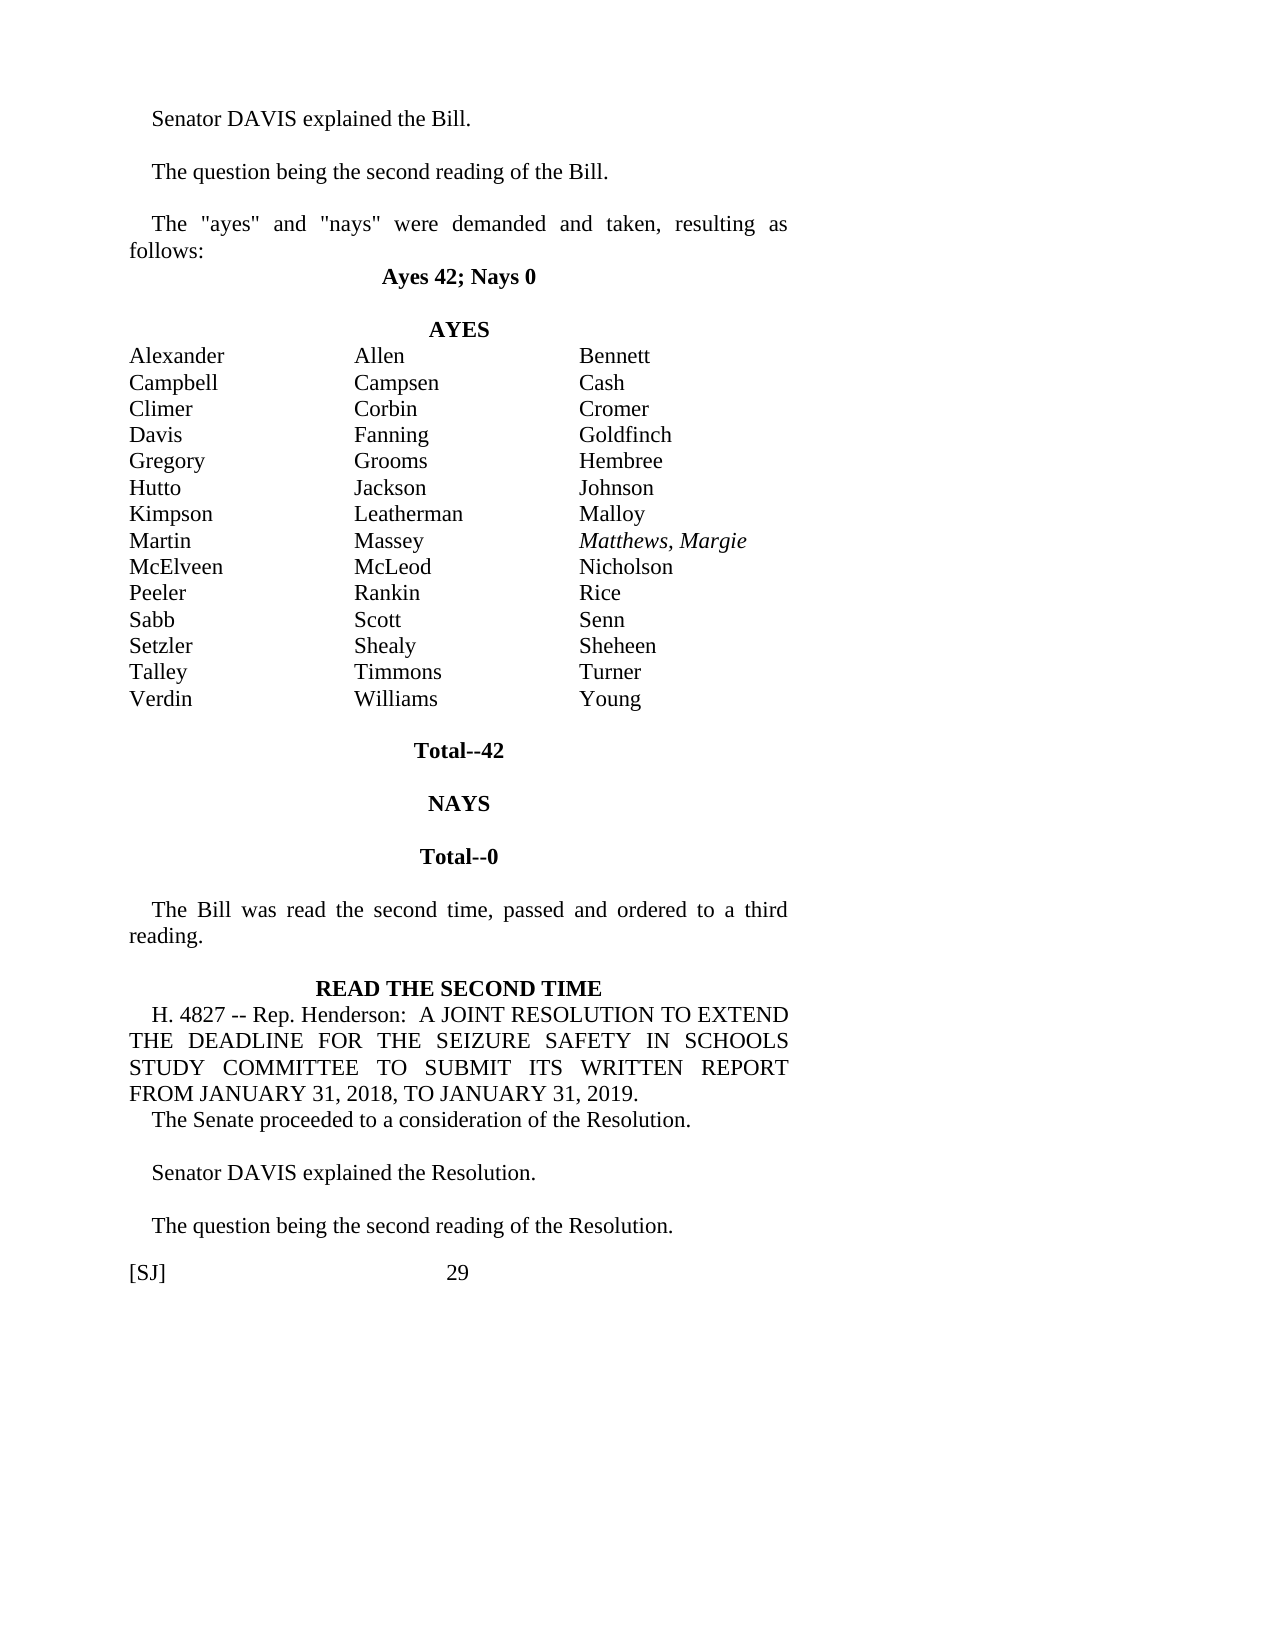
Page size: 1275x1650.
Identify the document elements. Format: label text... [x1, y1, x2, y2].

text Setzler Shealy Sheheen [129, 632, 789, 658]
text The Bill was read the second time, passed and ordered to a third reading. [129, 896, 789, 948]
text The question being the second reading of the Resolution. [129, 1212, 789, 1238]
text Ayes 42; Nays 0 [129, 263, 789, 289]
text Total--42 [129, 737, 789, 764]
text McElveen McLeod Nicholson [129, 553, 789, 579]
text The Senate proceeded to a consideration of the Resolution. [129, 1106, 789, 1133]
text Verdin Williams Young [129, 685, 789, 711]
text Alexander Allen Bennett [129, 342, 789, 368]
text The question being the second reading of the Bill. [129, 158, 789, 184]
text Total--0 [129, 843, 789, 869]
text Senator DAVIS explained the Resolution. [129, 1159, 789, 1186]
text Campbell Campsen Cash [129, 368, 789, 395]
text Talley Timmons Turner [129, 658, 789, 685]
text AYES [129, 316, 789, 342]
text Martin Massey Matthews, Margie [129, 527, 789, 553]
text H. 4827 -- Rep. Henderson: A JOINT RESOLUTION TO EXTEND THE DEADLINE FOR THE SEIZURE SAFETY IN SCHOOLS STUDY COMMITTEE TO SUBMIT ITS WRITTEN REPORT FROM JANUARY 31, 2018, TO JANUARY 31, 2019. [129, 1001, 789, 1106]
text Hutto Jackson Johnson [129, 474, 789, 500]
text NAYS [129, 790, 789, 817]
text Peeler Rankin Rice [129, 579, 789, 606]
text READ THE SECOND TIME [129, 975, 789, 1001]
text Davis Fanning Goldfinch [129, 421, 789, 448]
text Senator DAVIS explained the Bill. [129, 105, 789, 131]
text Kimpson Leatherman Malloy [129, 500, 789, 527]
text Sabb Scott Senn [129, 606, 789, 632]
text Gregory Grooms Hembree [129, 448, 789, 474]
text The "ayes" and "nays" were demanded and taken, resulting as follows: [129, 210, 789, 263]
text Climer Corbin Cromer [129, 395, 789, 421]
